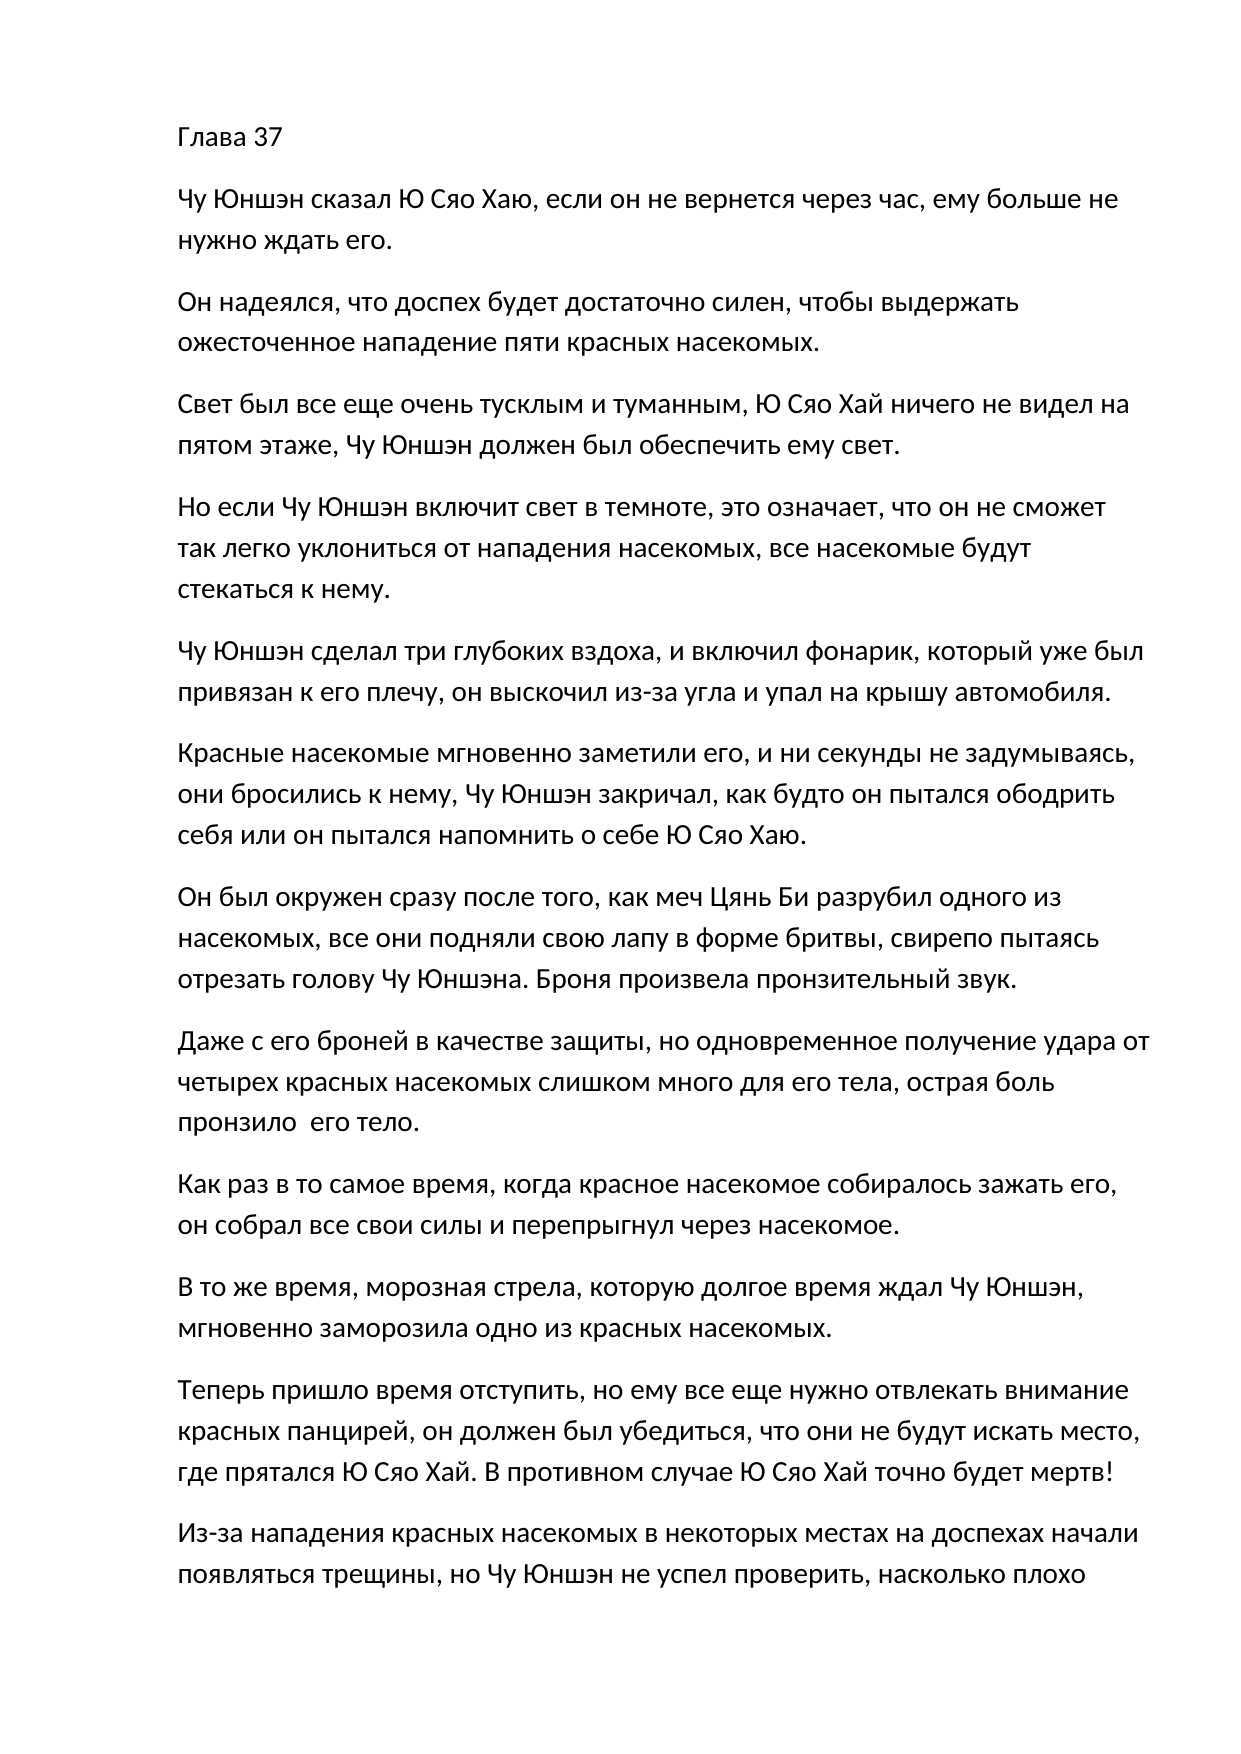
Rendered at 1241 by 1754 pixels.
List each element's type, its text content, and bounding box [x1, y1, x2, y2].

text Чу Юншэн сказал Ю Сяо Хаю, если он не вернется через час, ему больше не нужно ждать его. [177, 180, 1152, 256]
text В то же время, морозная стрела, которую долгое время ждал Чу Юншэн, мгновенно заморозила одно из красных насекомых. [177, 1268, 1152, 1344]
text Красные насекомые мгновенно заметили его, и ни секунды не задумываясь, они бросились к нему, Чу Юншэн закричал, как будто он пытался ободрить себя или он пытался напомнить о себе Ю Сяо Хаю. [177, 734, 1152, 852]
text Он надеялся, что доспех будет достаточно силен, чтобы выдержать ожесточенное нападение пяти красных насекомых. [177, 283, 1152, 359]
text Он был окружен сразу после того, как меч Цянь Би разрубил одного из насекомых, все они подняли свою лапу в форме бритвы, свирепо пытаясь отрезать голову Чу Юншэна. Броня произвела пронзительный звук. [177, 878, 1152, 996]
text Как раз в то самое время, когда красное насекомое собиралось зажать его, он собрал все свои силы и перепрыгнул через насекомое. [177, 1165, 1152, 1242]
text Чу Юншэн сделал три глубоких вздоха, и включил фонарик, который уже был привязан к его плечу, он выскочил из-за угла и упал на крышу автомобиля. [177, 632, 1152, 708]
text Свет был все еще очень тусклым и туманным, Ю Сяо Хай ничего не видел на пятом этаже, Чу Юншэн должен был обеспечить ему свет. [177, 385, 1152, 462]
text Но если Чу Юншэн включит свет в темноте, это означает, что он не сможет так легко уклониться от нападения насекомых, все насекомые будут стекаться к нему. [177, 488, 1152, 606]
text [177, 1514, 1152, 1591]
text Даже с его броней в качестве защиты, но одновременное получение удара от четырех красных насекомых слишком много для его тела, острая боль пронзило его тело. [177, 1022, 1152, 1139]
text Глава 37 [177, 118, 1152, 154]
text Теперь пришло время отступить, но ему все еще нужно отвлекать внимание красных панцирей, он должен был убедиться, что они не будут искать место, где прятался Ю Сяо Хай. В противном случае Ю Сяо Хай точно будет мертв! [177, 1371, 1152, 1488]
